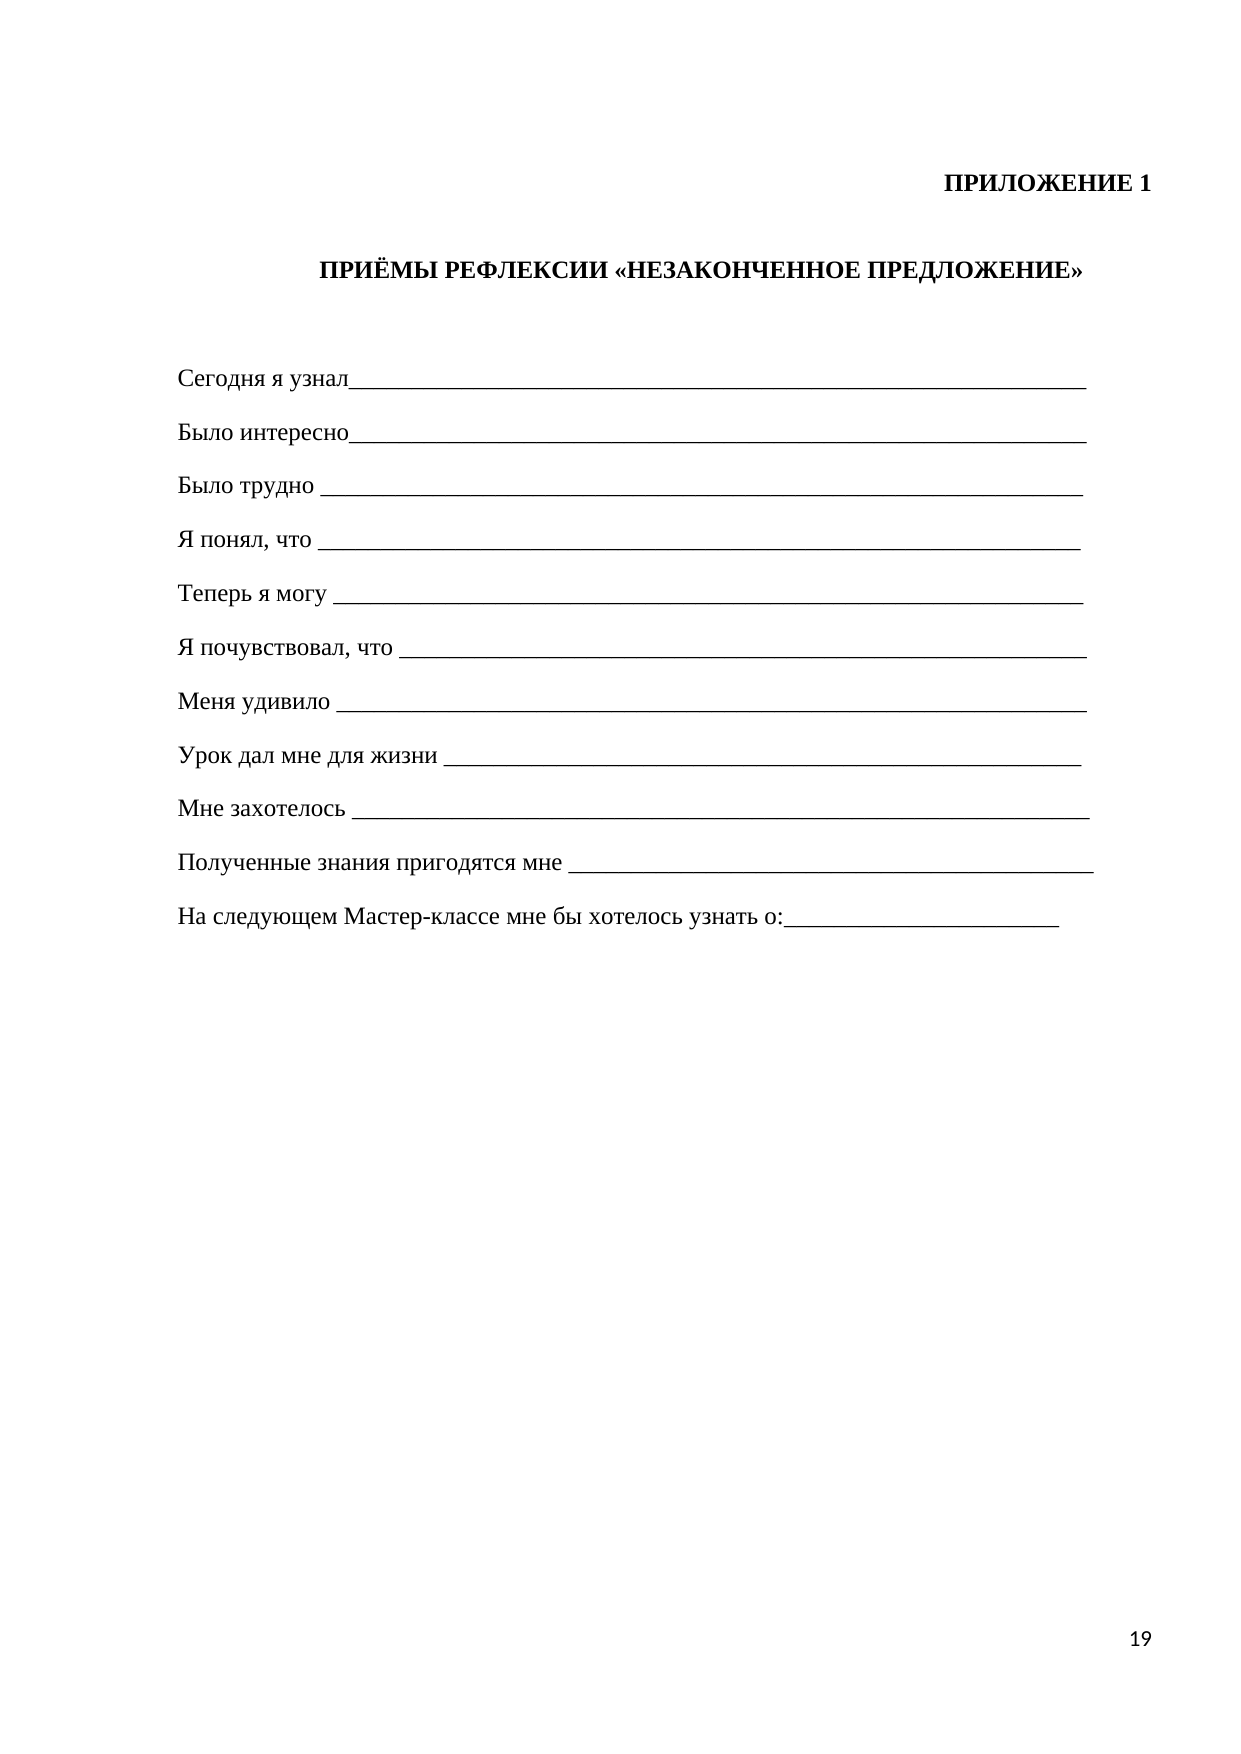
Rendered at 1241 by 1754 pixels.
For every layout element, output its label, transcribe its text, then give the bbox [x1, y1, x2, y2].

text Меня удивило ____________________________________________________________ [177, 686, 1152, 714]
text На следующем Мастер-классе мне бы хотелось узнать о:______________________ [177, 901, 1152, 930]
text Было трудно _____________________________________________________________ [177, 470, 1152, 499]
text Полученные знания пригодятся мне __________________________________________ [177, 847, 1152, 876]
text Я почувствовал, что _______________________________________________________ [177, 632, 1152, 661]
text Я понял, что _____________________________________________________________ [177, 524, 1152, 553]
text Теперь я могу ____________________________________________________________ [177, 578, 1152, 607]
text Мне захотелось ___________________________________________________________ [177, 793, 1152, 822]
text ПРИЁМЫ РЕФЛЕКСИИ «НЕЗАКОНЧЕННОЕ ПРЕДЛОЖЕНИЕ» [177, 255, 1152, 284]
text Урок дал мне для жизни ___________________________________________________ [177, 740, 1152, 768]
text Сегодня я узнал___________________________________________________________ [177, 363, 1152, 391]
text Было интересно___________________________________________________________ [177, 417, 1152, 445]
subtitle ПРИЛОЖЕНИЕ 1 [177, 168, 1152, 197]
